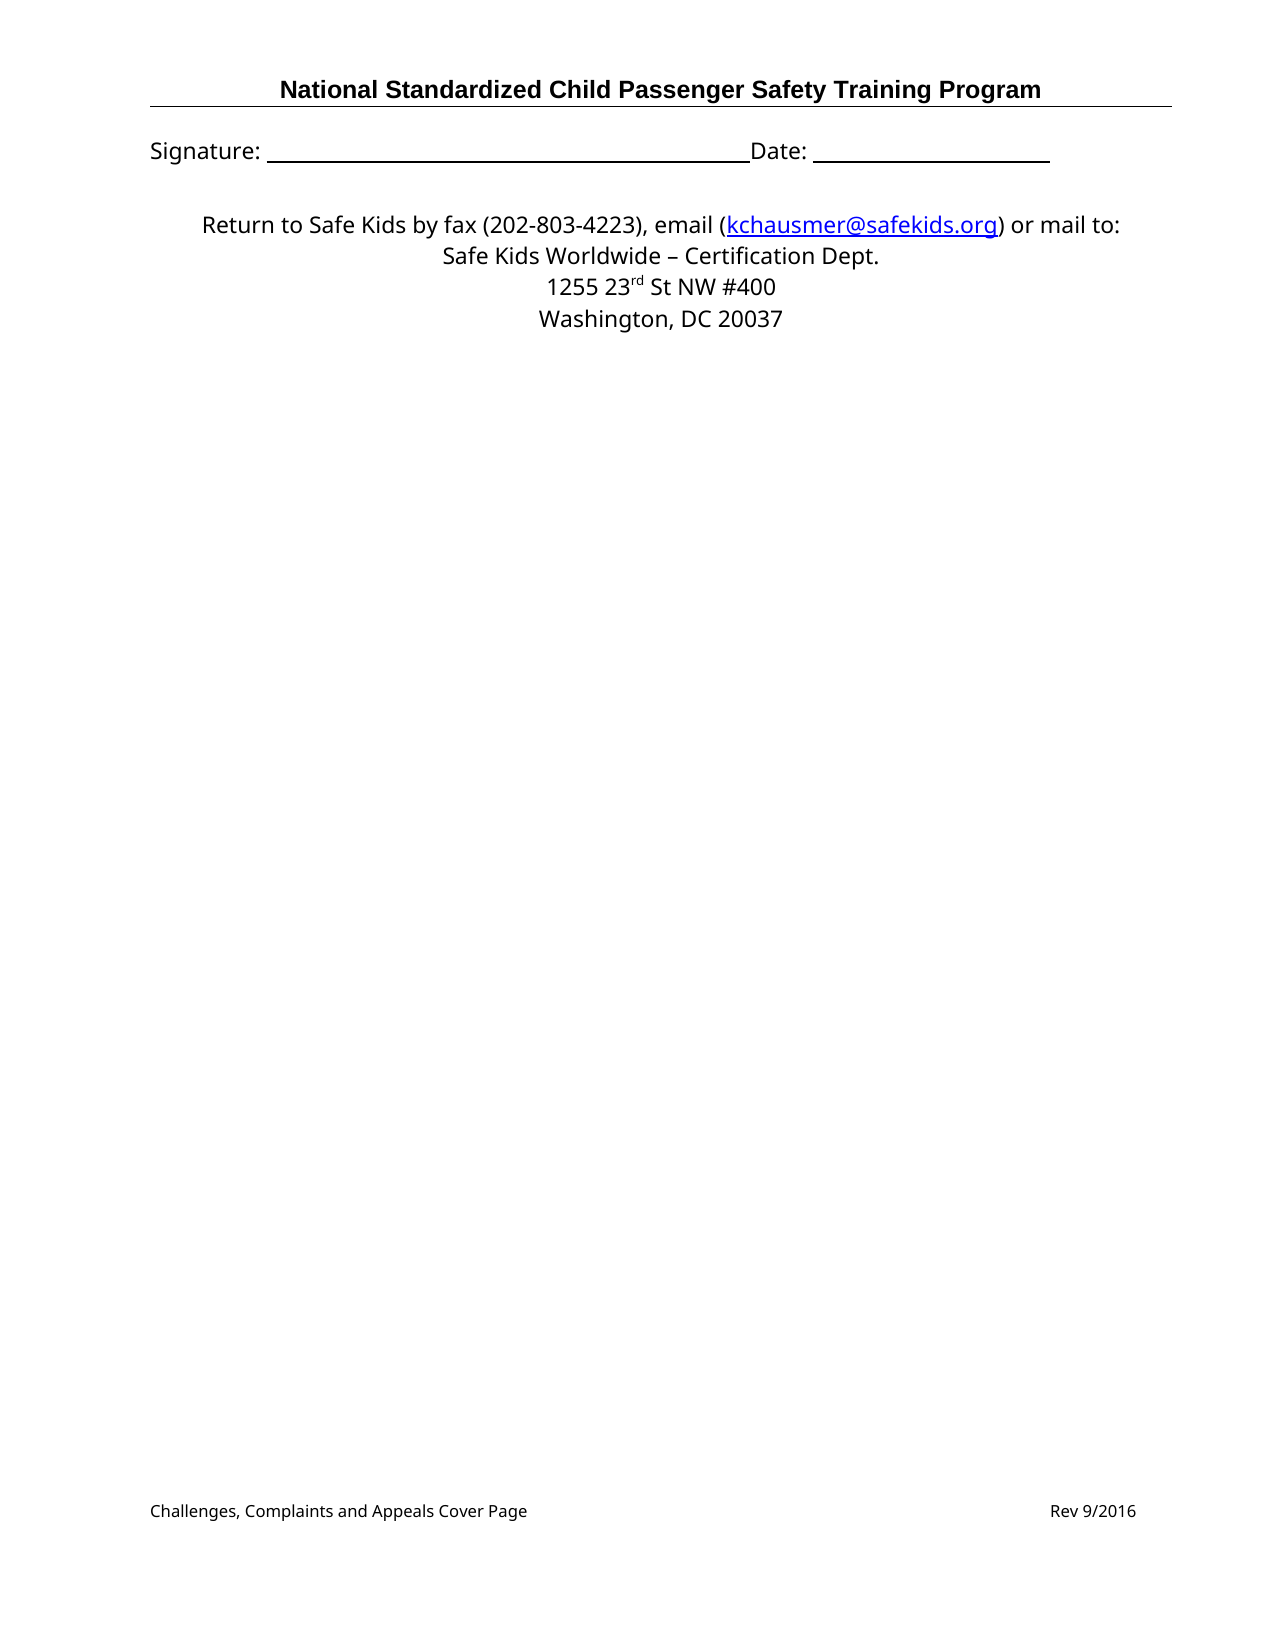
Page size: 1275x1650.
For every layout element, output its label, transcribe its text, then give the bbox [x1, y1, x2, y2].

text Washington, DC 20037 [150, 302, 1172, 334]
text Signature: Date: [150, 135, 1172, 166]
text Safe Kids Worldwide – Certification Dept. [150, 240, 1172, 271]
text 1255 23rd St NW #400 [150, 271, 1172, 302]
text Return to Safe Kids by fax (202-803-4223), email (kchausmer@safekids.org) or mail to: [150, 209, 1172, 240]
